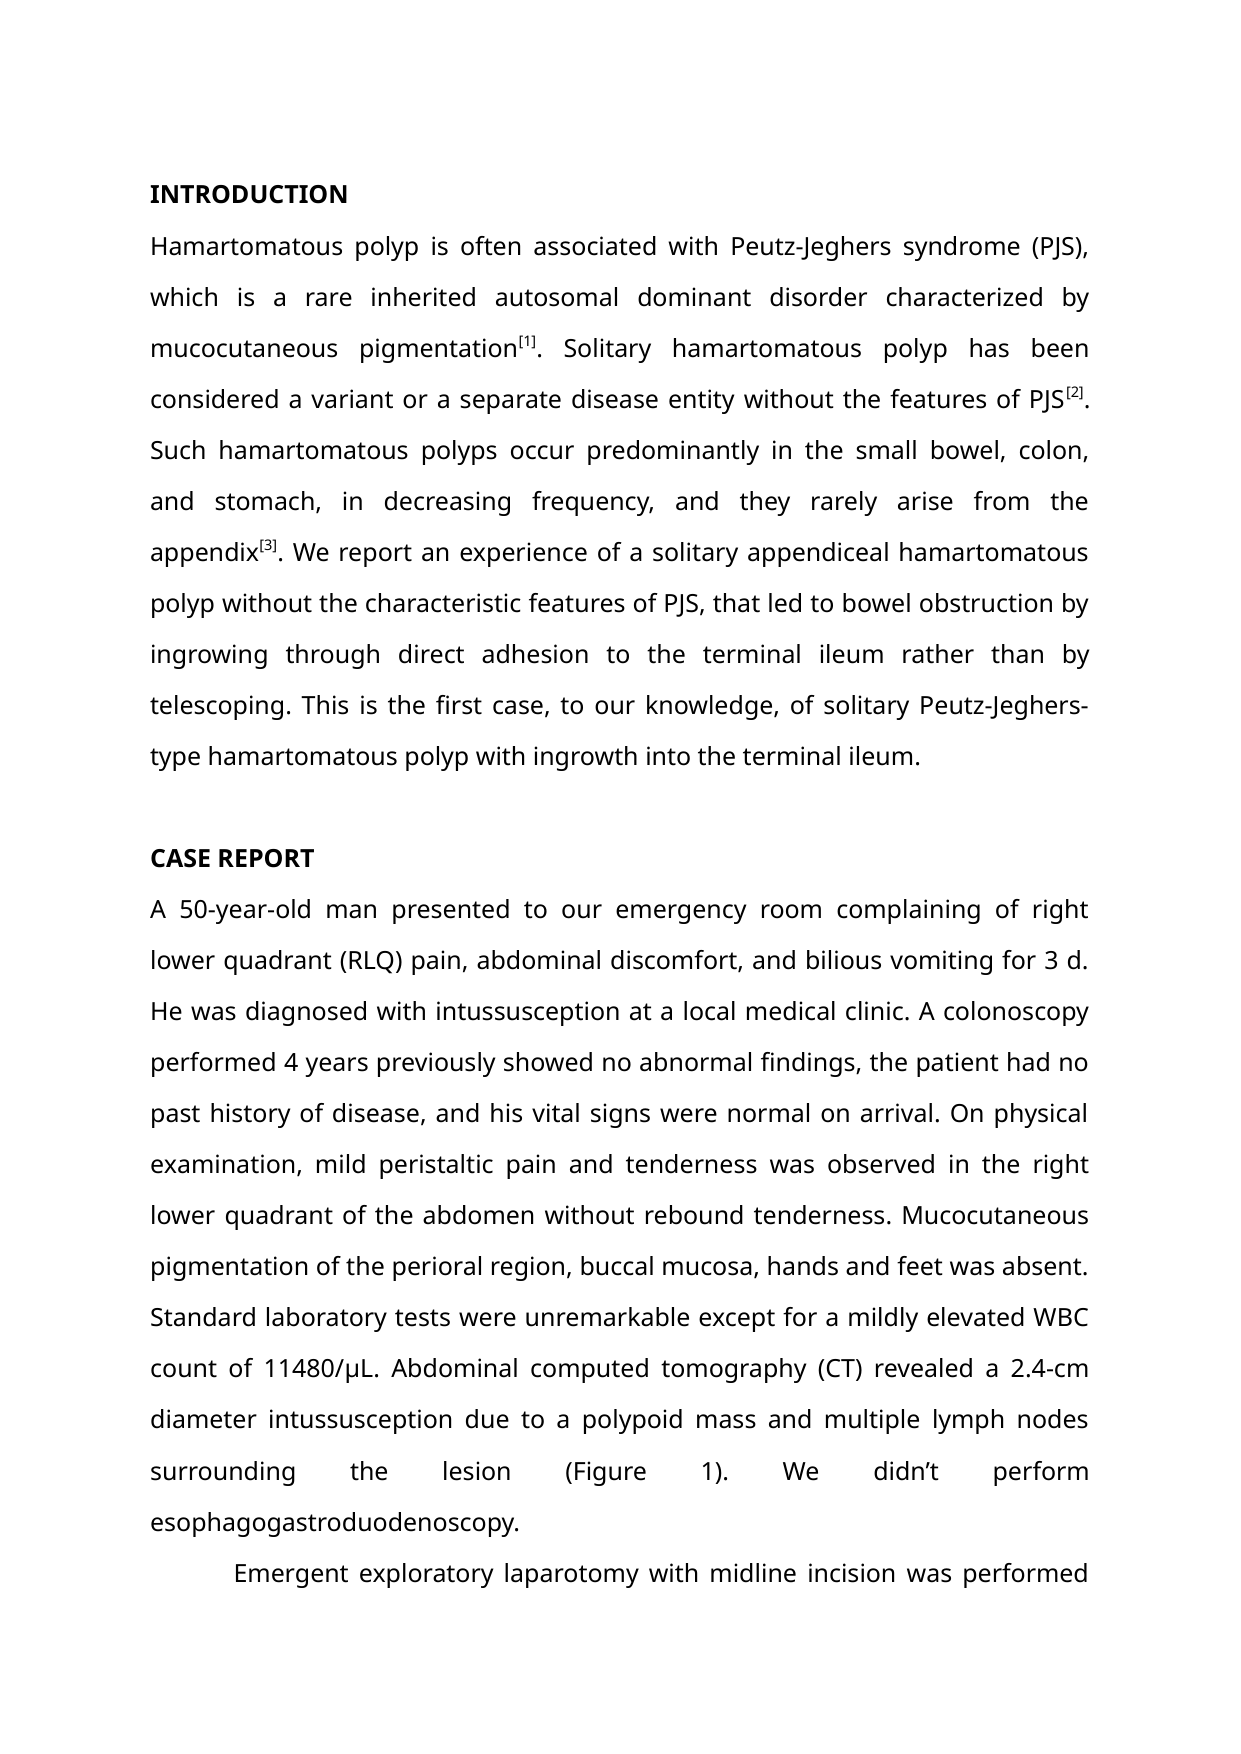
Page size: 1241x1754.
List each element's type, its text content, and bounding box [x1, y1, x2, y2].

text CASE REPORT [150, 841, 1090, 875]
text INTRODUCTION [150, 177, 1090, 211]
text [150, 1555, 1090, 1589]
text A 50-year-old man presented to our emergency room complaining of right lower quadrant (RLQ) pain, abdominal discomfort, and bilious vomiting for 3 d. He was diagnosed with intussusception at a local medical clinic. A colonoscopy performed 4 years previously showed no abnormal findings, the patient had no past history of disease, and his vital signs were normal on arrival. On physical examination, mild peristaltic pain and tenderness was observed in the right lower quadrant of the abdomen without rebound tenderness. Mucocutaneous pigmentation of the perioral region, buccal mucosa, hands and feet was absent. Standard laboratory tests were unremarkable except for a mildly elevated WBC count of 11480/µL. Abdominal computed tomography (CT) revealed a 2.4-cm diameter intussusception due to a polypoid mass and multiple lymph nodes surrounding the lesion (Figure 1). We didn’t perform esophagogastroduodenoscopy. [150, 892, 1090, 1538]
text Hamartomatous polyp is often associated with Peutz-Jeghers syndrome (PJS), which is a rare inherited autosomal dominant disorder characterized by mucocutaneous pigmentation[1]. Solitary hamartomatous polyp has been considered a variant or a separate disease entity without the features of PJS[2]. Such hamartomatous polyps occur predominantly in the small bowel, colon, and stomach, in decreasing frequency, and they rarely arise from the appendix[3]. We report an experience of a solitary appendiceal hamartomatous polyp without the characteristic features of PJS, that led to bowel obstruction by ingrowing through direct adhesion to the terminal ileum rather than by telescoping. This is the first case, to our knowledge, of solitary Peutz-Jeghers-type hamartomatous polyp with ingrowth into the terminal ileum. [150, 228, 1090, 773]
